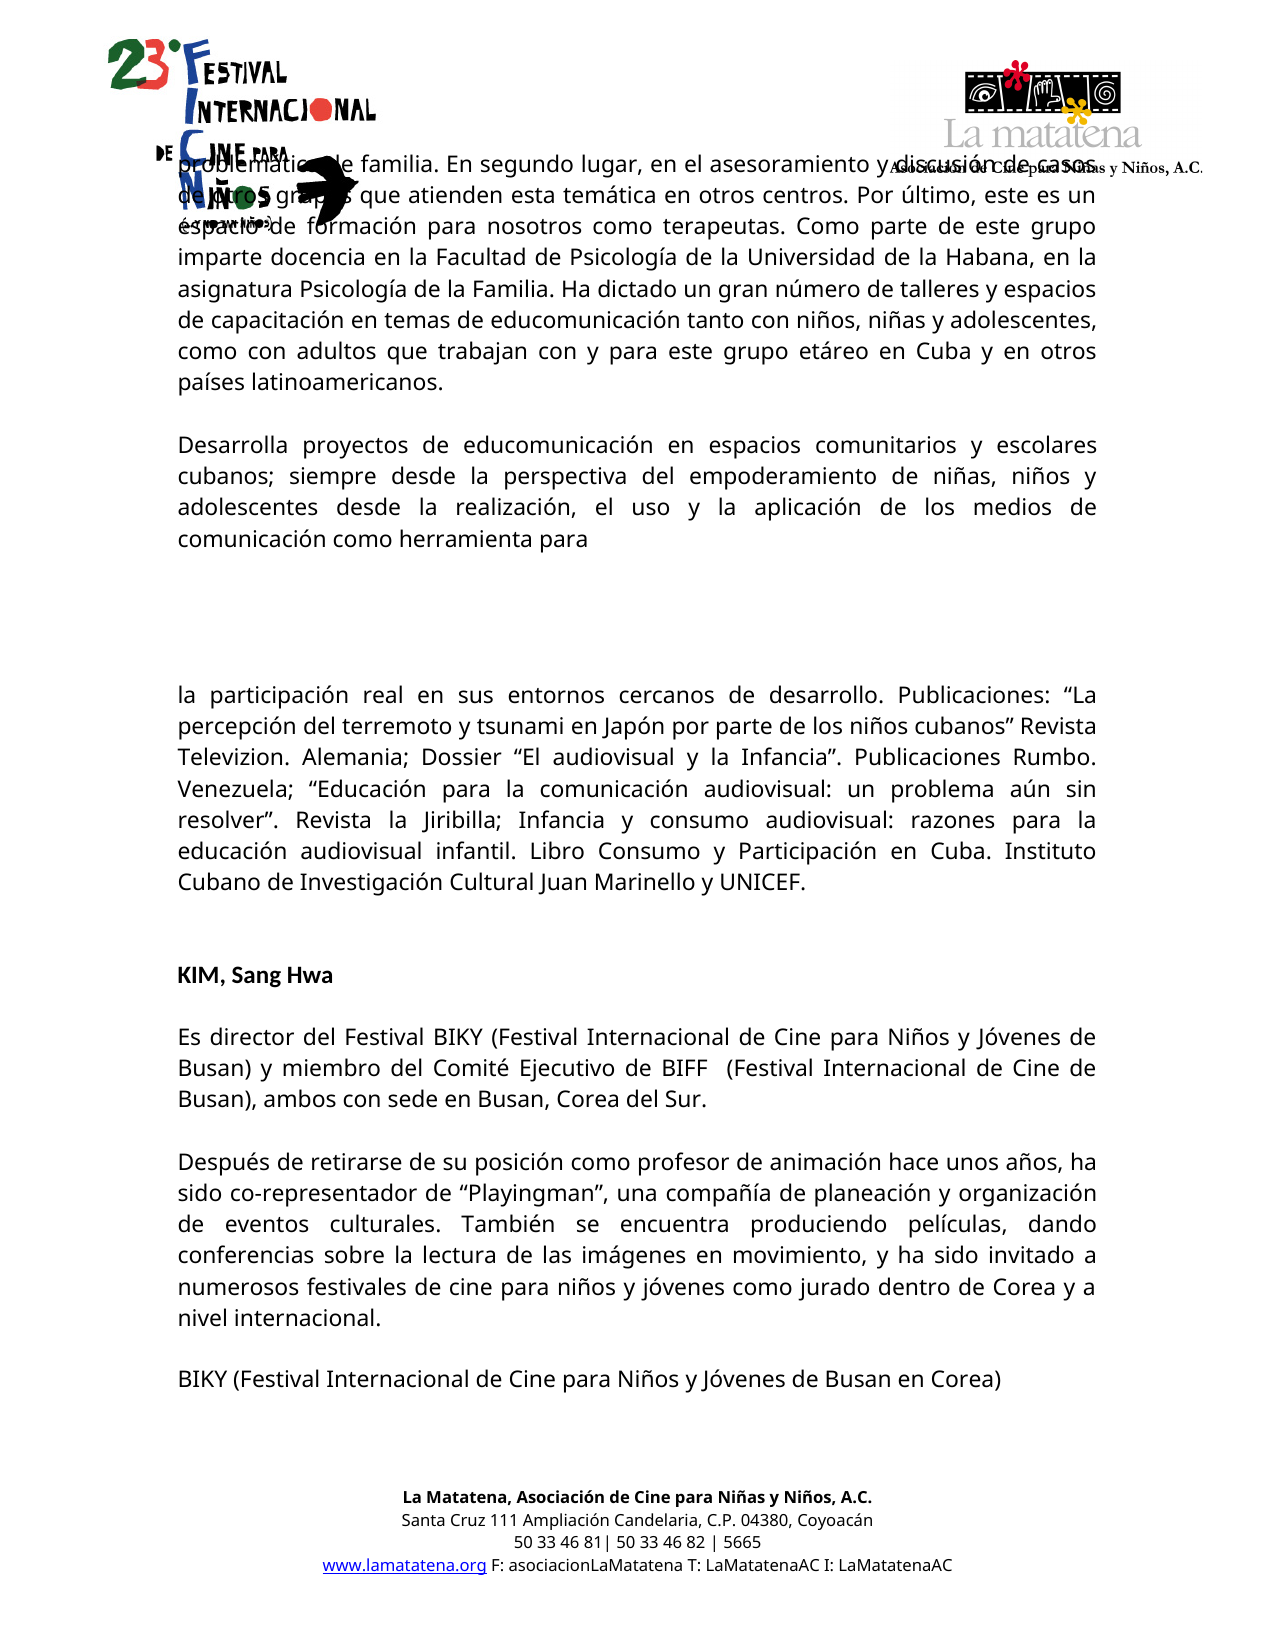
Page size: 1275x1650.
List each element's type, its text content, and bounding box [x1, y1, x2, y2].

text la participación real en sus entornos cercanos de desarrollo. Publicaciones: “La percepción del terremoto y tsunami en Japón por parte de los niños cubanos” Revista Televizion. Alemania; Dossier “El audiovisual y la Infancia”. Publicaciones Rumbo. Venezuela; “Educación para la comunicación audiovisual: un problema aún sin resolver”. Revista la Jiribilla; Infancia y consumo audiovisual: razones para la educación audiovisual infantil. Libro Consumo y Participación en Cuba. Instituto Cubano de Investigación Cultural Juan Marinello y UNICEF. [177, 679, 1098, 898]
text KIM, Sang Hwa [177, 959, 1098, 990]
text BIKY (Festival Internacional de Cine para Niños y Jóvenes de Busan en Corea) [177, 1363, 1098, 1395]
text Desarrolla proyectos de educomunicación en espacios comunitarios y escolares cubanos; siempre desde la perspectiva del empoderamiento de niñas, niños y adolescentes desde la realización, el uso y la aplicación de los medios de comunicación como herramienta para [177, 429, 1098, 554]
text Después de retirarse de su posición como profesor de animación hace unos años, ha sido co-representador de “Playingman”, una compañía de planeación y organización de eventos culturales. También se encuentra produciendo películas, dando conferencias sobre la lectura de las imágenes en movimiento, y ha sido invitado a numerosos festivales de cine para niños y jóvenes como jurado dentro de Corea y a nivel internacional. [177, 1145, 1098, 1333]
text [177, 148, 1098, 398]
picture [88, 21, 393, 254]
picture [889, 60, 1203, 177]
text Es director del Festival BIKY (Festival Internacional de Cine para Niños y Jóvenes de Busan) y miembro del Comité Ejecutivo de BIFF (Festival Internacional de Cine de Busan), ambos con sede en Busan, Corea del Sur. [177, 1020, 1098, 1114]
